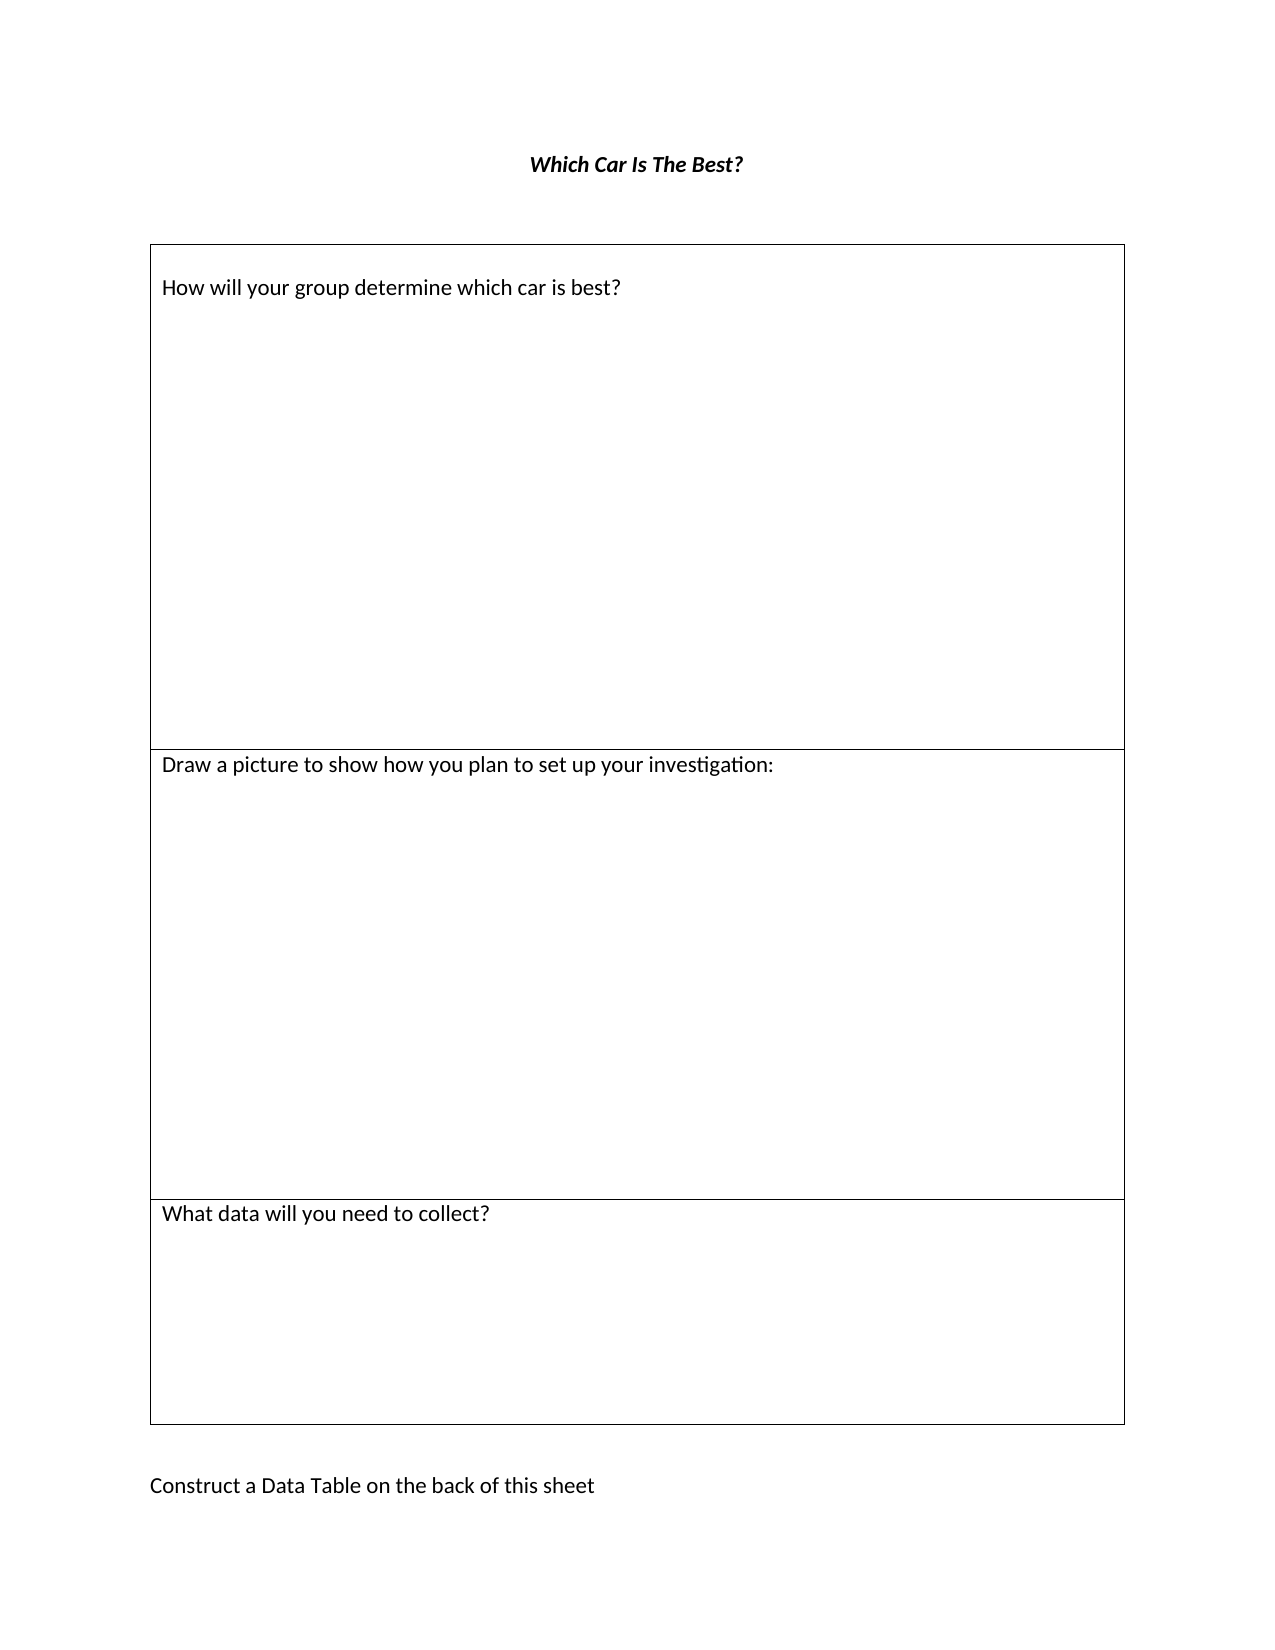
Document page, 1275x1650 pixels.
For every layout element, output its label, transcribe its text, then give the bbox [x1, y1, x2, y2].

table_header How will your group determine which car is best? [151, 245, 1124, 749]
text Which Car Is The Best? [150, 150, 1125, 178]
table_cell What data will you need to collect? [151, 1200, 1124, 1424]
text Construct a Data Table on the back of this sheet [150, 1472, 1125, 1500]
table_cell Draw a picture to show how you plan to set up your investigation: [151, 750, 1124, 1198]
